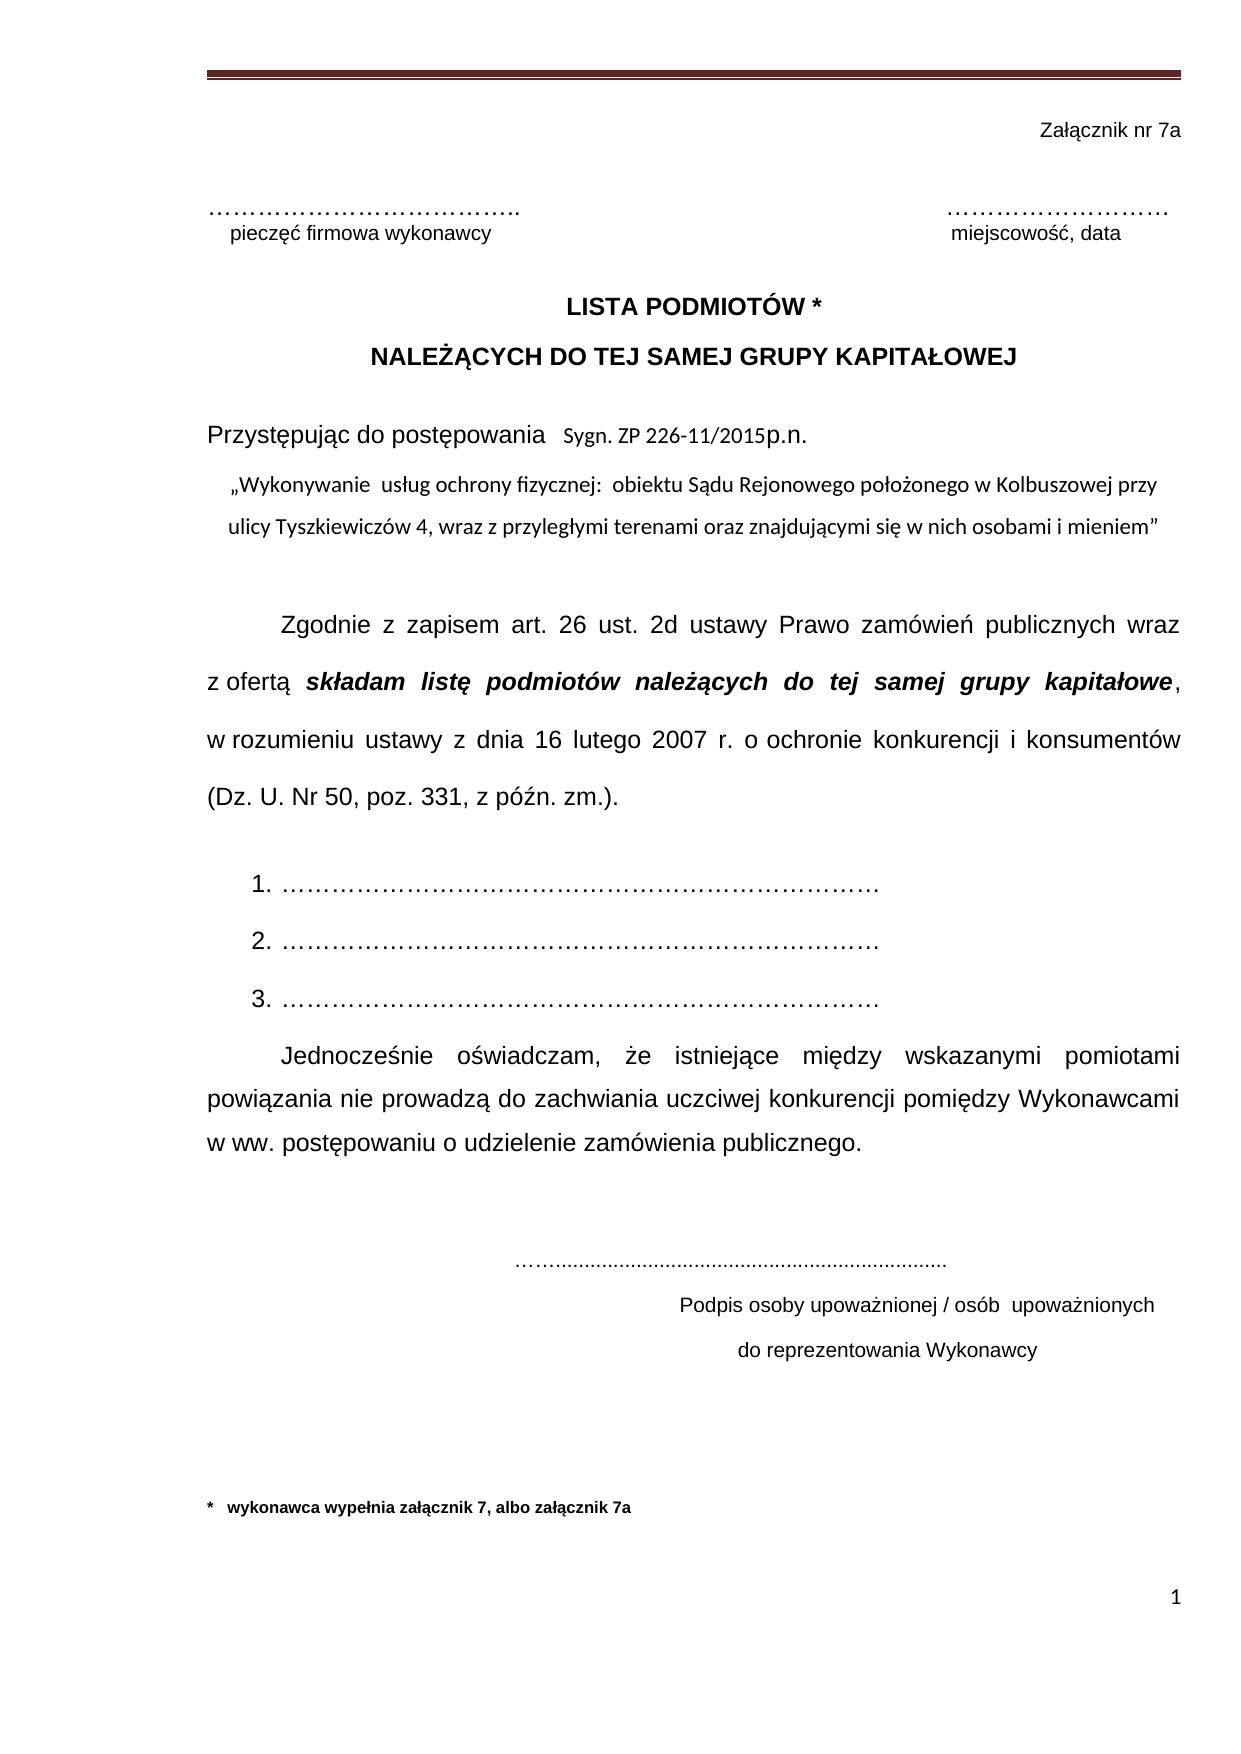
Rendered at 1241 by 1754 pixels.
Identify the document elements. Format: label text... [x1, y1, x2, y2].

text NALEŻĄCYCH DO TEJ SAMEJ GRUPY KAPITAŁOWEJ [207, 342, 1181, 371]
text Załącznik nr 7a [207, 118, 1181, 142]
list * wykonawca wypełnia załącznik 7, albo załącznik 7a [207, 1498, 1181, 1517]
text LISTA PODMIOTÓW * [207, 292, 1181, 321]
text Przystępując do postępowania p.n. [207, 391, 1181, 449]
text pieczęć firmowa wykonawcy miejscowość, data [207, 220, 1181, 292]
text do reprezentowania Wykonawcy [281, 1338, 1181, 1362]
text Podpis osoby upoważnionej / osób upoważnionych [281, 1293, 1181, 1317]
text …….................................................................... [207, 1216, 1181, 1272]
text ……………………………….. ……………………… [207, 192, 1181, 220]
text Jednocześnie oświadczam, że istniejące między wskazanymi pomiotami powiązania nie prowadzą do zachwiania uczciwej konkurencji pomiędzy Wykonawcami w ww. postępowaniu o udzielenie zamówienia publicznego. [207, 1041, 1181, 1156]
text Zgodnie z zapisem art. 26 ust. 2d ustawy Prawo zamówień publicznych wraz z ofertą składam listę podmiotów należących do tej samej grupy kapitałowe, w rozumieniu ustawy z dnia 16 lutego 2007 r. o ochronie konkurencji i konsumentów (Dz. U. Nr 50, poz. 331, z późn. zm.). [207, 610, 1181, 811]
list ……………………………………………………………… [251, 984, 1181, 1013]
list ……………………………………………………………… [251, 926, 1181, 955]
list ……………………………………………………………… [251, 869, 1181, 898]
